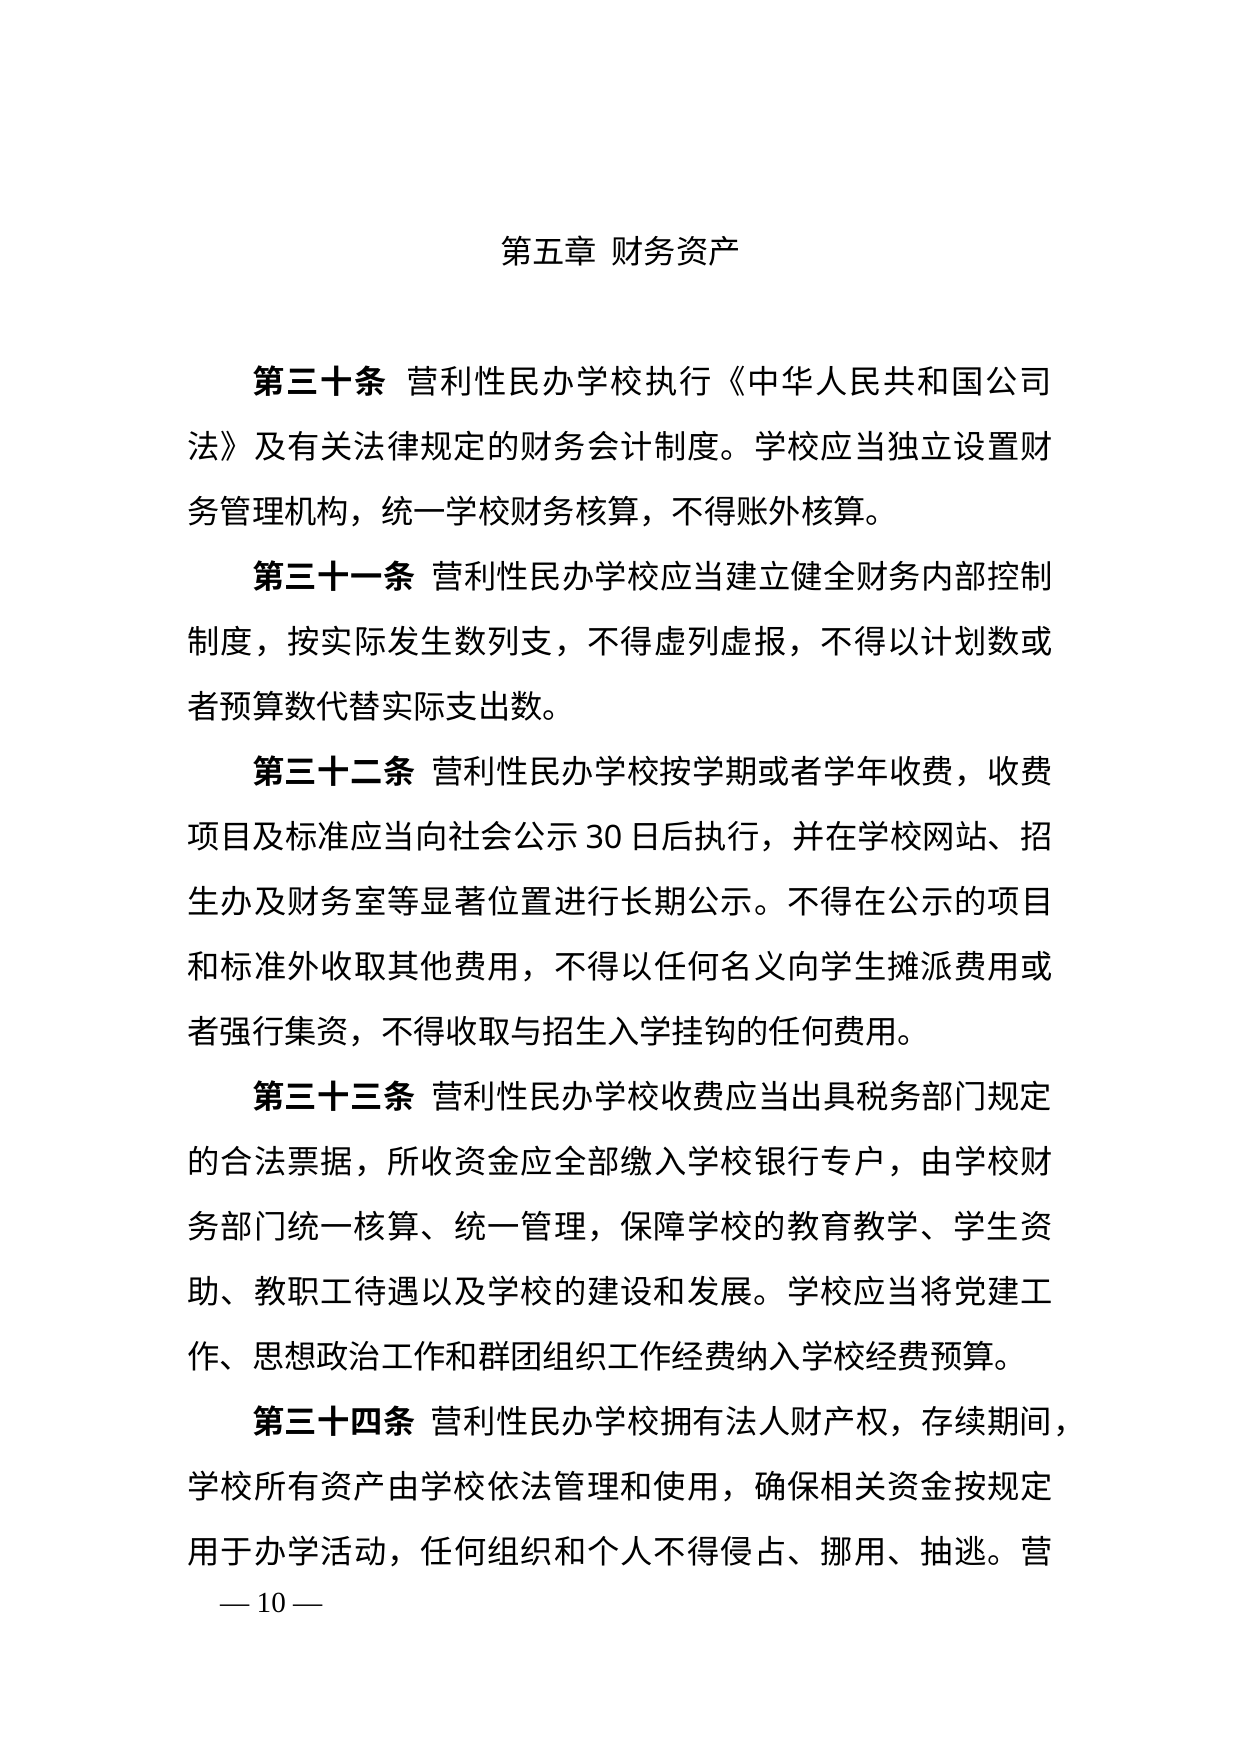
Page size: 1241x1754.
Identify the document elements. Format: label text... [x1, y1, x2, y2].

text 第三十三条 营利性民办学校收费应当出具税务部门规定的合法票据，所收资金应全部缴入学校银行专户，由学校财务部门统一核算、统一管理，保障学校的教育教学、学生资助、教职工待遇以及学校的建设和发展。学校应当将党建工作、思想政治工作和群团组织工作经费纳入学校经费预算。 [187, 1062, 1053, 1387]
text 第五章 财务资产 [187, 217, 1053, 282]
text 第三十一条 营利性民办学校应当建立健全财务内部控制制度，按实际发生数列支，不得虚列虚报，不得以计划数或者预算数代替实际支出数。 [187, 542, 1053, 737]
text 第三十二条 营利性民办学校按学期或者学年收费，收费项目及标准应当向社会公示30日后执行，并在学校网站、招生办及财务室等显著位置进行长期公示。不得在公示的项目和标准外收取其他费用，不得以任何名义向学生摊派费用或者强行集资，不得收取与招生入学挂钩的任何费用。 [187, 737, 1053, 1062]
text 第三十条 营利性民办学校执行《中华人民共和国公司法》及有关法律规定的财务会计制度。学校应当独立设置财务管理机构，统一学校财务核算，不得账外核算。 [187, 347, 1053, 542]
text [187, 1387, 1053, 1582]
